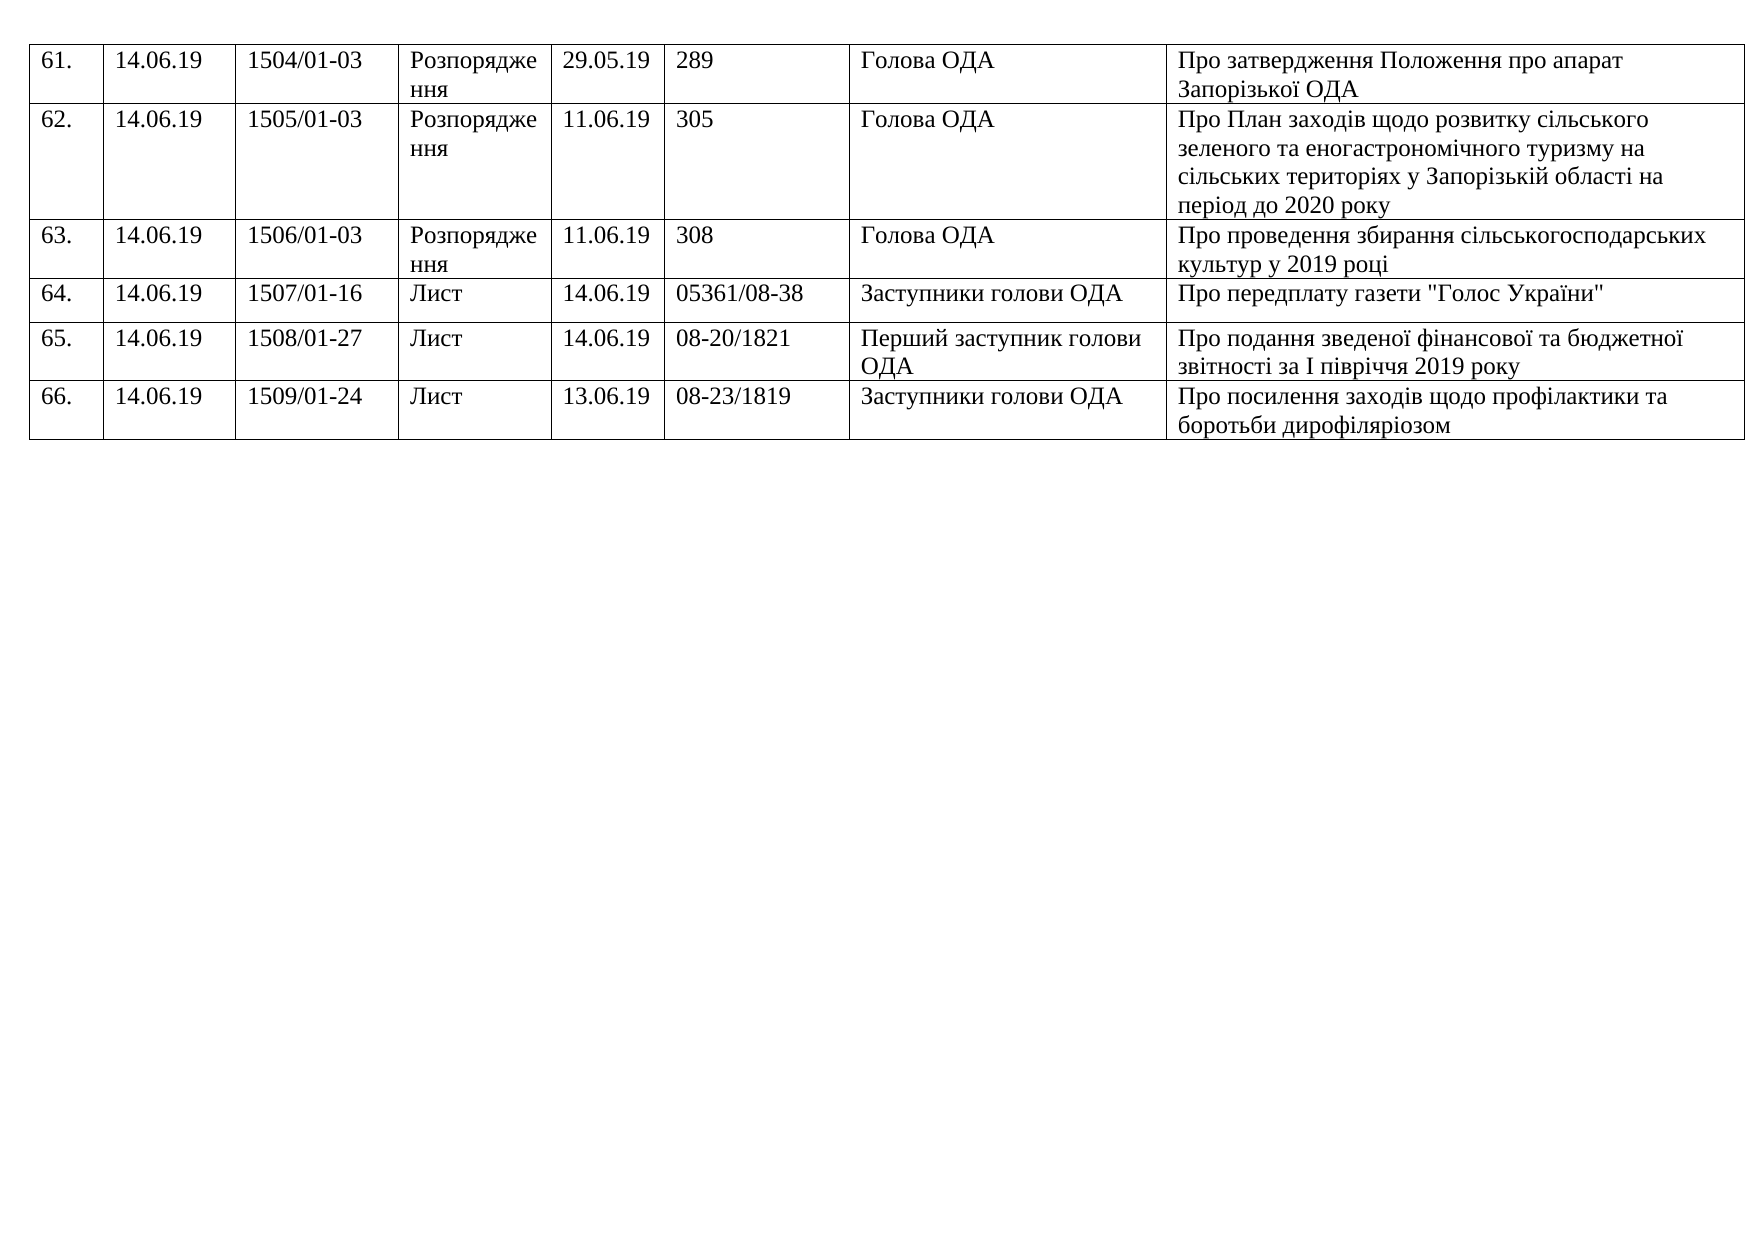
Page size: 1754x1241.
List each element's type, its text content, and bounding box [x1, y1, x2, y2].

table_cell 305 [665, 104, 849, 219]
table_cell Про подання зведеної фінансової та бюджетної звітності за І півріччя 2019 року [1167, 323, 1744, 380]
table_cell 08-23/1819 [665, 381, 849, 439]
table_cell 14.06.19 [104, 323, 235, 380]
table_cell Заступники голови ОДА [850, 381, 1166, 439]
table_cell 29.05.19 [552, 45, 664, 103]
table_cell Розпорядження [399, 104, 551, 219]
table_cell Голова ОДА [850, 220, 1166, 277]
table_cell 61. [30, 45, 103, 103]
table_cell 11.06.19 [552, 220, 664, 277]
table_cell Перший заступник голови ОДА [850, 323, 1166, 380]
table_cell Голова ОДА [850, 45, 1166, 103]
table_cell Голова ОДА [850, 104, 1166, 219]
table_cell 14.06.19 [104, 45, 235, 103]
table_cell 289 [665, 45, 849, 103]
table_cell 64. [30, 279, 103, 322]
table_cell 1505/01-03 [236, 104, 398, 219]
table_cell Про затвердження Положення про апарат Запорізької ОДА [1167, 45, 1744, 103]
table_cell 14.06.19 [104, 381, 235, 439]
table_cell 66. [30, 381, 103, 439]
table_cell 1508/01-27 [236, 323, 398, 380]
table_cell 1506/01-03 [236, 220, 398, 277]
table_cell Про План заходів щодо розвитку сільського зеленого та еногастрономічного туризму на сільських територіях у Запорізькій області на період до 2020 року [1167, 104, 1744, 219]
table_cell 62. [30, 104, 103, 219]
table_cell 08-20/1821 [665, 323, 849, 380]
table_cell Лист [399, 381, 551, 439]
table_cell Розпорядження [399, 45, 551, 103]
table_cell 1507/01-16 [236, 279, 398, 322]
table_cell 13.06.19 [552, 381, 664, 439]
table_cell 14.06.19 [104, 279, 235, 322]
table_cell Лист [399, 323, 551, 380]
table_cell 1504/01-03 [236, 45, 398, 103]
table_cell 14.06.19 [552, 323, 664, 380]
table_cell Про проведення збирання сільськогосподарських культур у 2019 році [1167, 220, 1744, 277]
table_cell Розпорядження [399, 220, 551, 277]
table_cell Заступники голови ОДА [850, 279, 1166, 322]
table_cell Лист [399, 279, 551, 322]
table_cell 65. [30, 323, 103, 380]
table_cell 1509/01-24 [236, 381, 398, 439]
table_cell 11.06.19 [552, 104, 664, 219]
table_cell 14.06.19 [104, 220, 235, 277]
table_cell 05361/08-38 [665, 279, 849, 322]
table_cell 63. [30, 220, 103, 277]
table_cell 14.06.19 [552, 279, 664, 322]
table_cell Про посилення заходів щодо профілактики та боротьби дирофіляріозом [1167, 381, 1744, 439]
table_cell 308 [665, 220, 849, 277]
table_cell Про передплату газети "Голос України" [1167, 279, 1744, 322]
table_cell 14.06.19 [104, 104, 235, 219]
